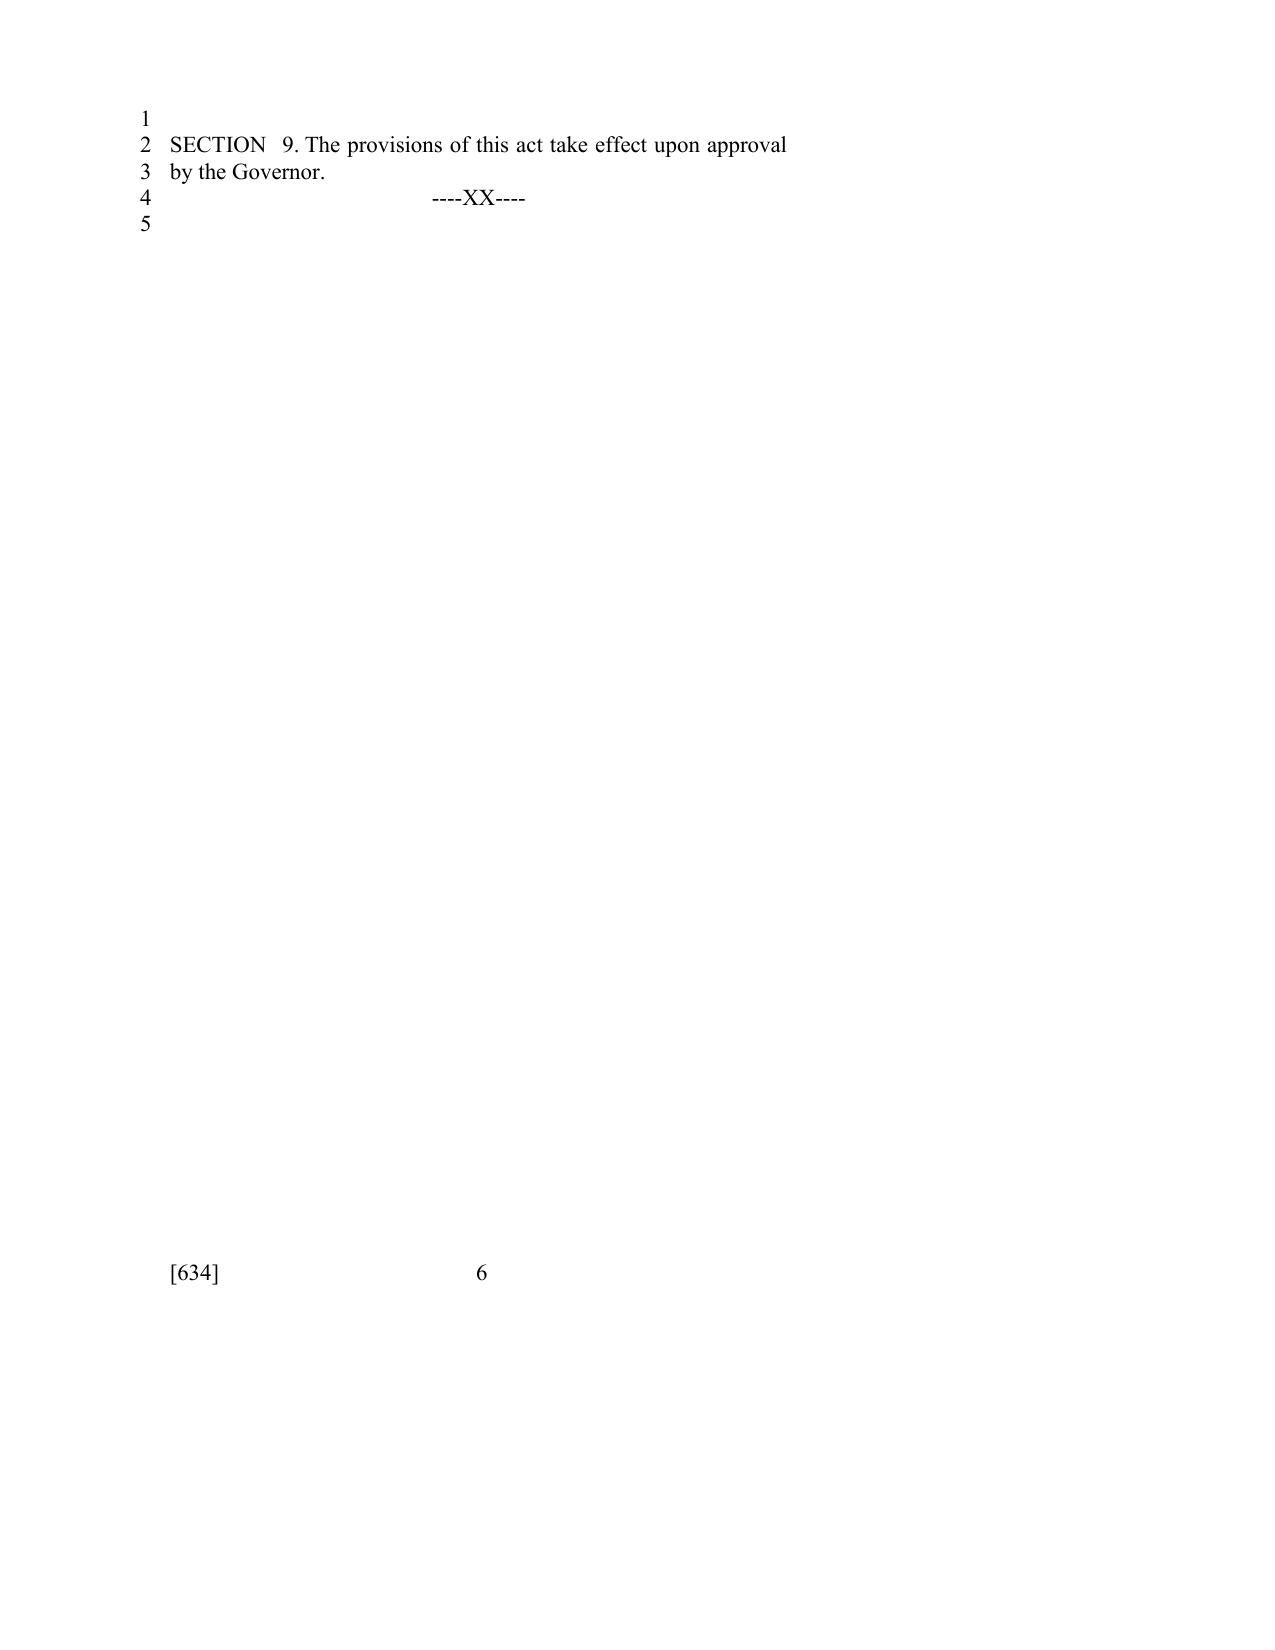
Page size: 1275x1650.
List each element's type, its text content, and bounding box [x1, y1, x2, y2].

text ----XX---- [169, 184, 787, 210]
text SECTION 9. The provisions of this act take effect upon approval by the Governor. [169, 105, 787, 184]
